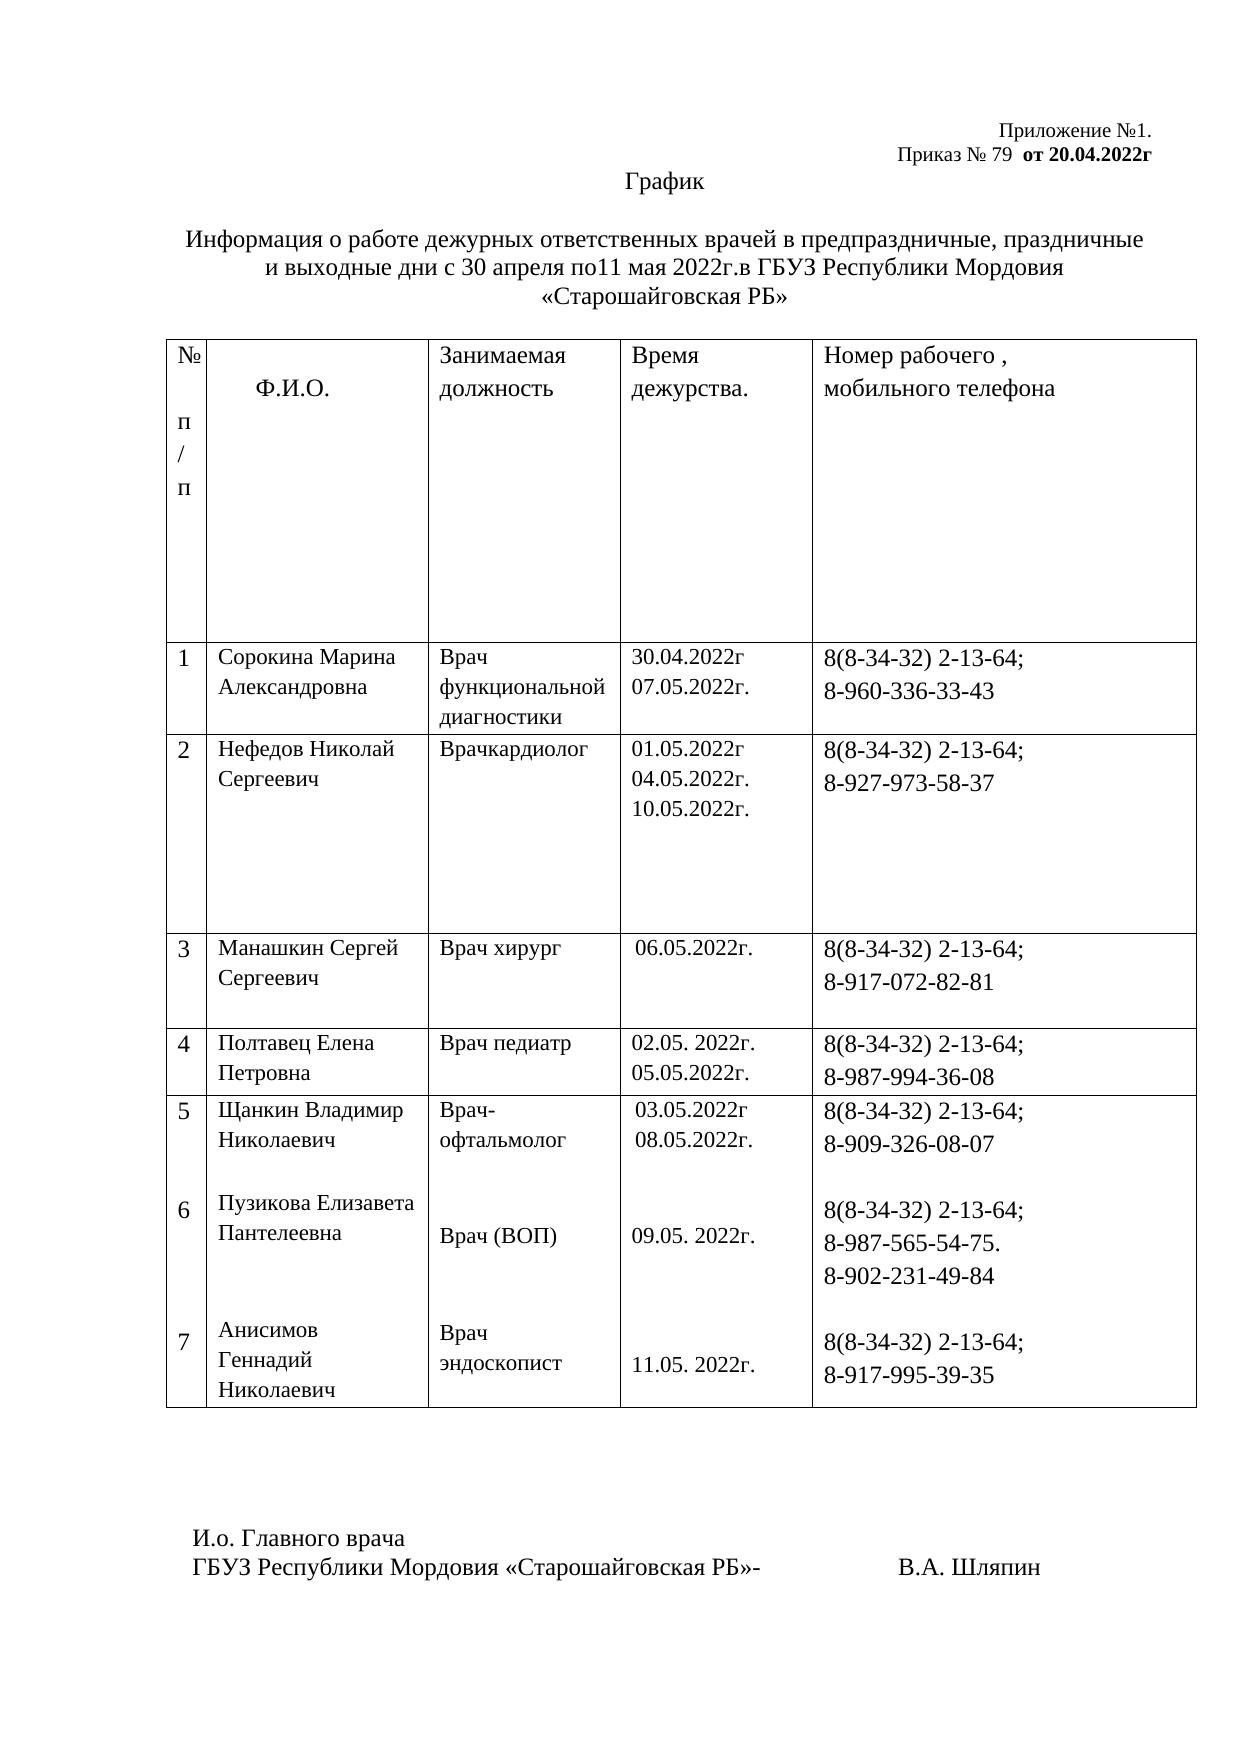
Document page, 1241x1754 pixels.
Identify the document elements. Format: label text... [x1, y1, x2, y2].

table_cell 8(8-34-32) 2-13-64; 8-927-973-58-37 [813, 735, 1196, 933]
table_header Время дежурства. [621, 340, 812, 642]
text График [177, 166, 1152, 195]
table_cell 8(8-34-32) 2-13-64; 8-987-994-36-08 [813, 1029, 1196, 1095]
table_cell 8(8-34-32) 2-13-64; 8-960-336-33-43 [813, 643, 1196, 734]
table_cell Врачкардиолог [429, 735, 620, 933]
text ГБУЗ Республики Мордовия «Старошайговская РБ»- В.А. Шляпин [177, 1552, 1152, 1580]
table_cell 5 6 7 [167, 1096, 206, 1407]
table_cell Полтавец Елена Петровна [207, 1029, 428, 1095]
table_cell Врач педиатр [429, 1029, 620, 1095]
table_cell Врач хирург [429, 934, 620, 1028]
text Информация о работе дежурных ответственных врачей в предпраздничные, праздничные и выходные дни с 30 апреля по11 мая 2022г.в ГБУЗ Республики Мордовия «Старошайговская РБ» [177, 224, 1152, 310]
table_header Ф.И.О. [207, 340, 428, 642]
table_cell 3 [167, 934, 206, 1028]
table_cell Врач функциональной диагностики [429, 643, 620, 734]
table_cell 1 [167, 643, 206, 734]
table_header Занимаемая должность [429, 340, 620, 642]
table_header Номер рабочего , мобильного телефона [813, 340, 1196, 642]
table_cell Щанкин Владимир Николаевич Пузикова Елизавета Пантелеевна Анисимов Геннадий Николаевич [207, 1096, 428, 1407]
table_cell 02.05. 2022г. 05.05.2022г. [621, 1029, 812, 1095]
table_cell 4 [167, 1029, 206, 1095]
text Приложение №1. [177, 118, 1152, 142]
table_cell 2 [167, 735, 206, 933]
table_cell 03.05.2022г 08.05.2022г. 09.05. 2022г. 11.05. 2022г. [621, 1096, 812, 1407]
table_cell Нефедов Николай Сергеевич [207, 735, 428, 933]
text И.о. Главного врача [177, 1523, 1152, 1552]
table_cell 30.04.2022г 07.05.2022г. [621, 643, 812, 734]
text Приказ № 79 от 20.04.2022г [177, 142, 1152, 166]
table_cell Врач-офтальмолог Врач (ВОП) Врач эндоскопист [429, 1096, 620, 1407]
table_cell 06.05.2022г. [621, 934, 812, 1028]
table_cell Сорокина Марина Александровна [207, 643, 428, 734]
table_cell 8(8-34-32) 2-13-64; 8-909-326-08-07 8(8-34-32) 2-13-64; 8-987-565-54-75. 8-902-231-49-84 8(8-34-32) 2-13-64; 8-917-995-39-35 [813, 1096, 1196, 1407]
table_header № п/п [167, 340, 206, 642]
table_cell 01.05.2022г 04.05.2022г. 10.05.2022г. [621, 735, 812, 933]
table_cell Манашкин Сергей Сергеевич [207, 934, 428, 1028]
table_cell 8(8-34-32) 2-13-64; 8-917-072-82-81 [813, 934, 1196, 1028]
